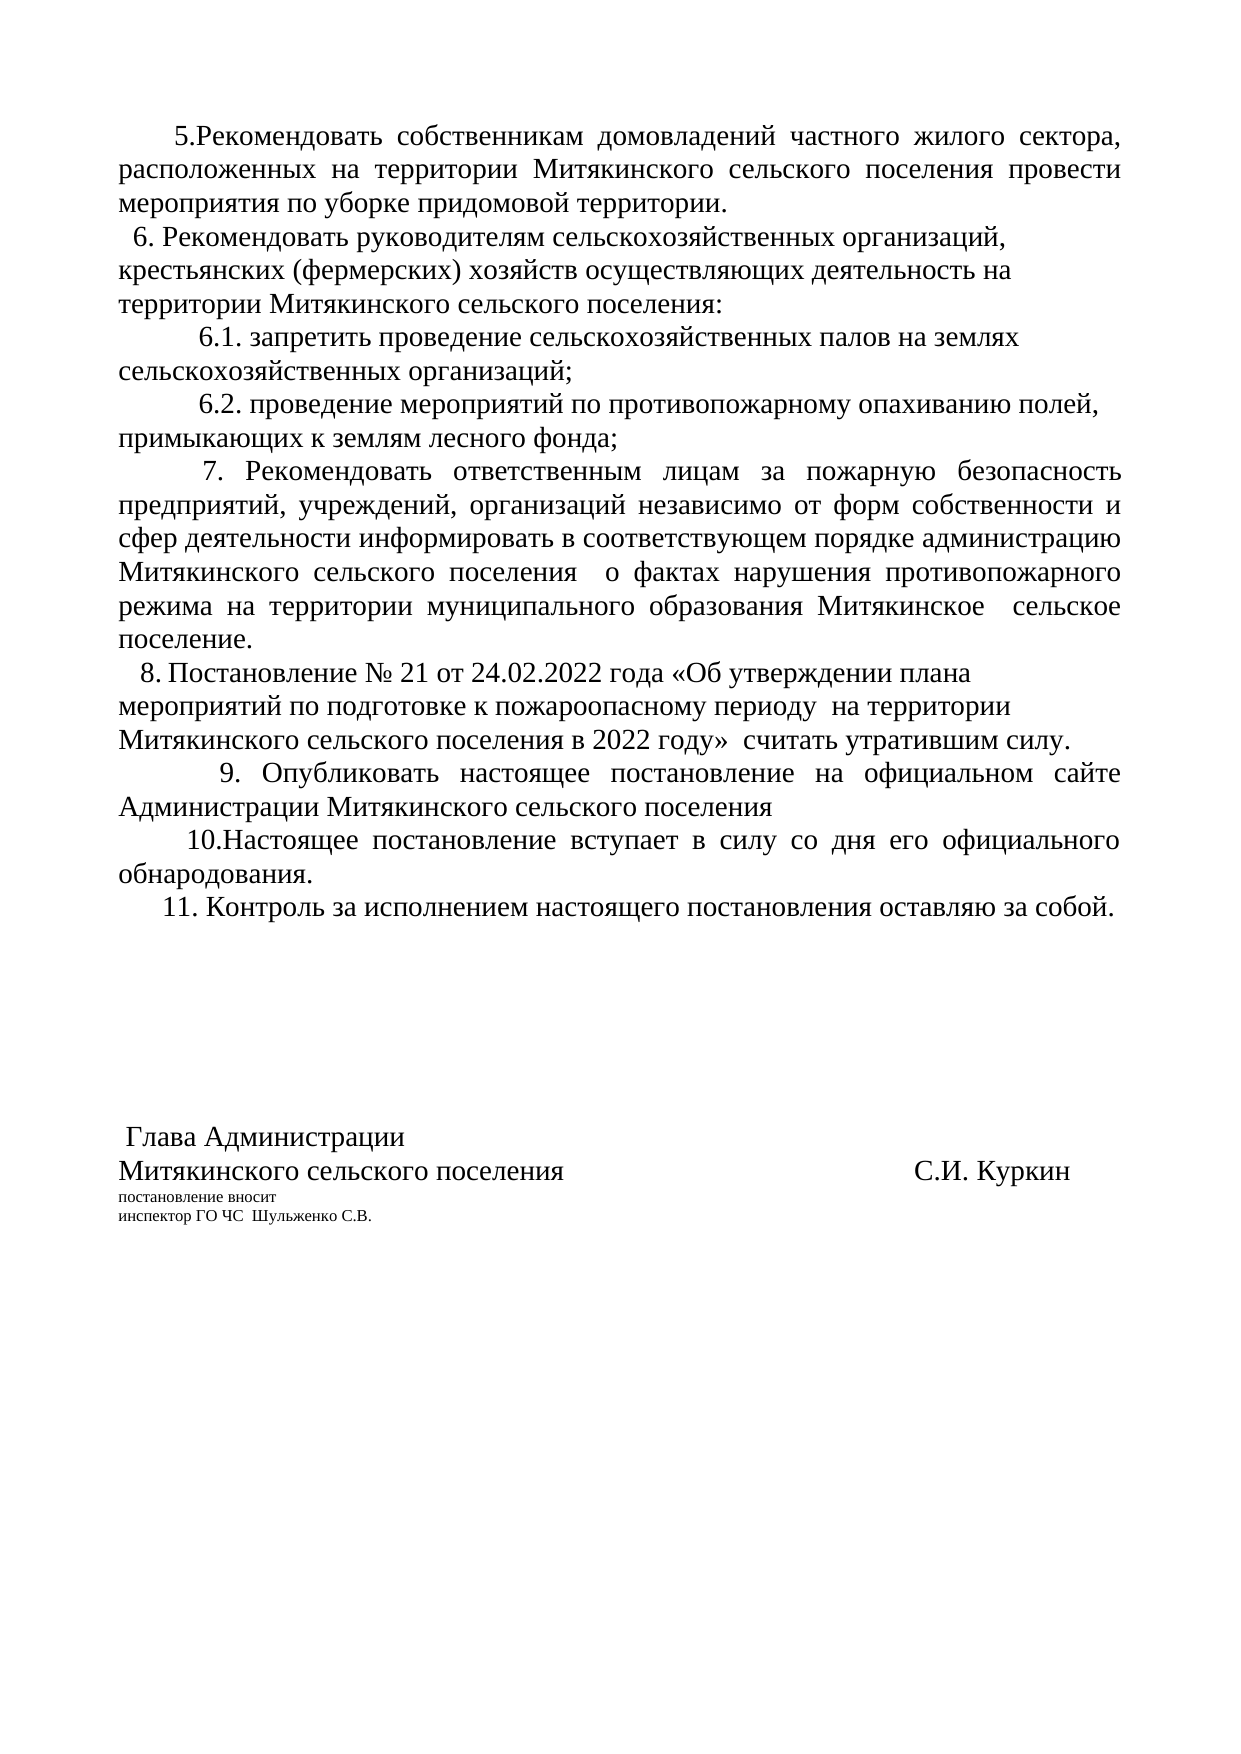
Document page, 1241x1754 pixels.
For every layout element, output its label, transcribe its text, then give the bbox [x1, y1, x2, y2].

title 7. Рекомендовать ответственным лицам за пожарную безопасность предприятий, учреждений, организаций независимо от форм собственности и сфер деятельности информировать в соответствующем порядке администрацию Митякинского сельского поселения о фактах нарушения противопожарного режима на территории муниципального образования Митякинское сельское поселение. [118, 453, 1122, 655]
title постановление вносит [118, 1187, 1122, 1206]
title 11. Контроль за исполнением настоящего постановления оставляю за собой. [118, 889, 1122, 923]
title 6.1. запретить проведение сельскохозяйственных палов на землях сельскохозяйственных организаций; [118, 319, 1122, 386]
title 10.Настоящее постановление вступает в силу со дня его официального обнародования. [118, 822, 1122, 889]
title 6. Рекомендовать руководителям сельскохозяйственных организаций, крестьянских (фермерских) хозяйств осуществляющих деятельность на территории Митякинского сельского поселения: [118, 219, 1122, 319]
title 9. Опубликовать настоящее постановление на официальном сайте Администрации Митякинского сельского поселения [118, 755, 1122, 822]
title 6.2. проведение мероприятий по противопожарному опахиванию полей, примыкающих к землям лесного фонда; [118, 386, 1122, 453]
title инспектор ГО ЧС Шульженко С.В. [118, 1206, 1122, 1225]
text 5.Рекомендовать собственникам домовладений частного жилого сектора, расположенных на территории Митякинского сельского поселения провести мероприятия по уборке придомовой территории. [118, 118, 1122, 219]
title Глава Администрации Митякинского сельского поселения С.И. Куркин [118, 1119, 1122, 1187]
title 8. Постановление № 21 от 24.02.2022 года «Об утверждении плана мероприятий по подготовке к пожароопасному периоду на территории Митякинского сельского поселения в 2022 году» считать утратившим силу. [118, 655, 1122, 755]
